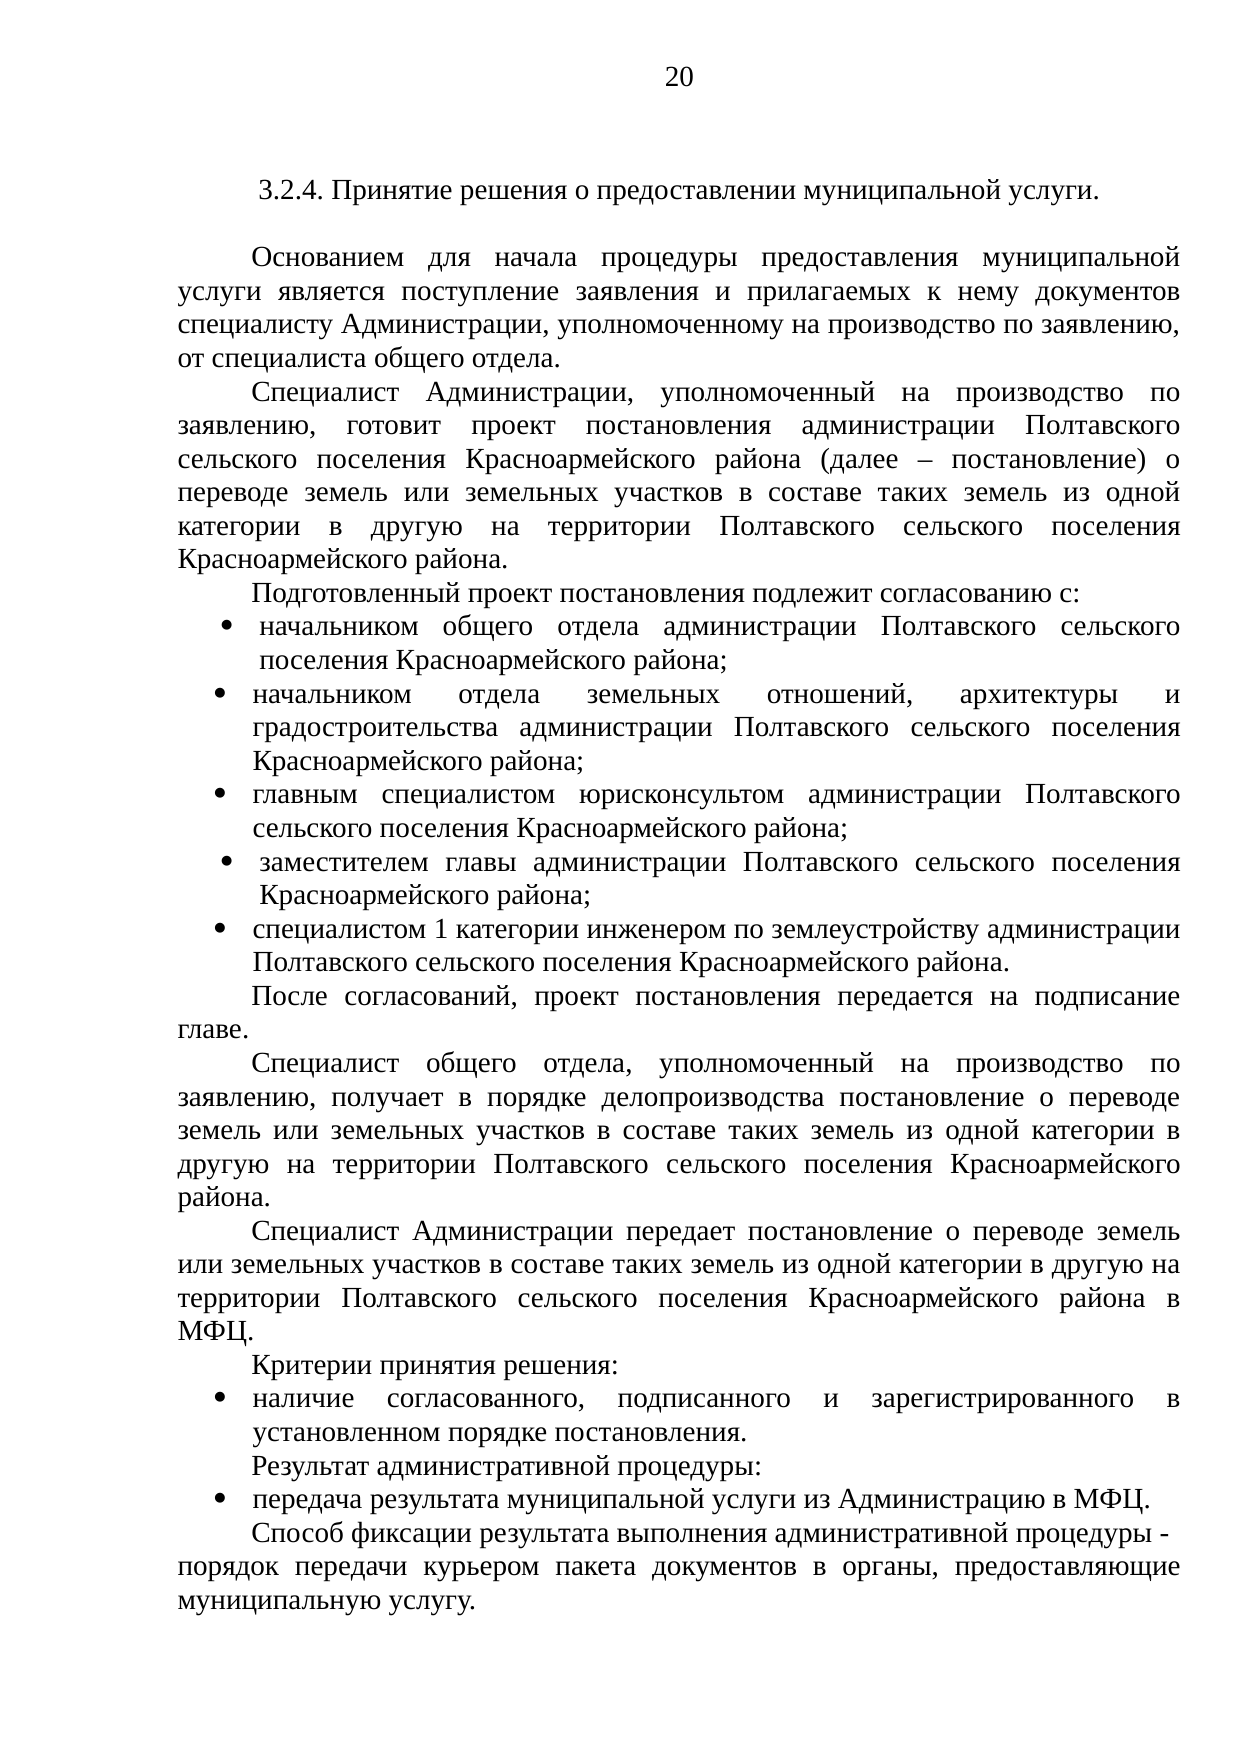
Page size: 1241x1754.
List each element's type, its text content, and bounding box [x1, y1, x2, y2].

subtitle 3.2.4. Принятие решения о предоставлении муниципальной услуги. [177, 172, 1181, 206]
list передача результата муниципальной услуги из Администрацию в МФЦ. [215, 1481, 1181, 1515]
list главным специалистом юрисконсультом администрации Полтавского сельского поселения Красноармейского района; [215, 776, 1181, 844]
text Результат административной процедуры: [177, 1448, 1181, 1481]
list начальником отдела земельных отношений, архитектуры и градостроительства администрации Полтавского сельского поселения Красноармейского района; [215, 676, 1181, 776]
text Специалист Администрации передает постановление о переводе земель или земельных участков в составе таких земель из одной категории в другую на территории Полтавского сельского поселения Красноармейского района в МФЦ. [177, 1213, 1181, 1347]
list наличие согласованного, подписанного и зарегистрированного в установленном порядке постановления. [215, 1381, 1181, 1448]
list заместителем главы администрации Полтавского сельского поселения Красноармейского района; [222, 844, 1181, 911]
list начальником общего отдела администрации Полтавского сельского поселения Красноармейского района; [222, 608, 1181, 676]
text Специалист общего отдела, уполномоченный на производство по заявлению, получает в порядке делопроизводства постановление о переводе земель или земельных участков в составе таких земель из одной категории в другую на территории Полтавского сельского поселения Красноармейского района. [177, 1045, 1181, 1213]
text Способ фиксации результата выполнения административной процедуры - [177, 1515, 1181, 1548]
text Подготовленный проект постановления подлежит согласованию с: [177, 575, 1181, 608]
text Основанием для начала процедуры предоставления муниципальной услуги является поступление заявления и прилагаемых к нему документов специалисту Администрации, уполномоченному на производство по заявлению, от специалиста общего отдела. [177, 239, 1181, 374]
text Критерии принятия решения: [177, 1347, 1181, 1381]
text Специалист Администрации, уполномоченный на производство по заявлению, готовит проект постановления администрации Полтавского сельского поселения Красноармейского района (далее – постановление) о переводе земель или земельных участков в составе таких земель из одной категории в другую на территории Полтавского сельского поселения Красноармейского района. [177, 374, 1181, 575]
list специалистом 1 категории инженером по землеустройству администрации Полтавского сельского поселения Красноармейского района. [215, 911, 1181, 978]
text порядок передачи курьером пакета документов в органы, предоставляющие муниципальную услугу. [177, 1548, 1181, 1616]
text После согласований, проект постановления передается на подписание главе. [177, 978, 1181, 1045]
